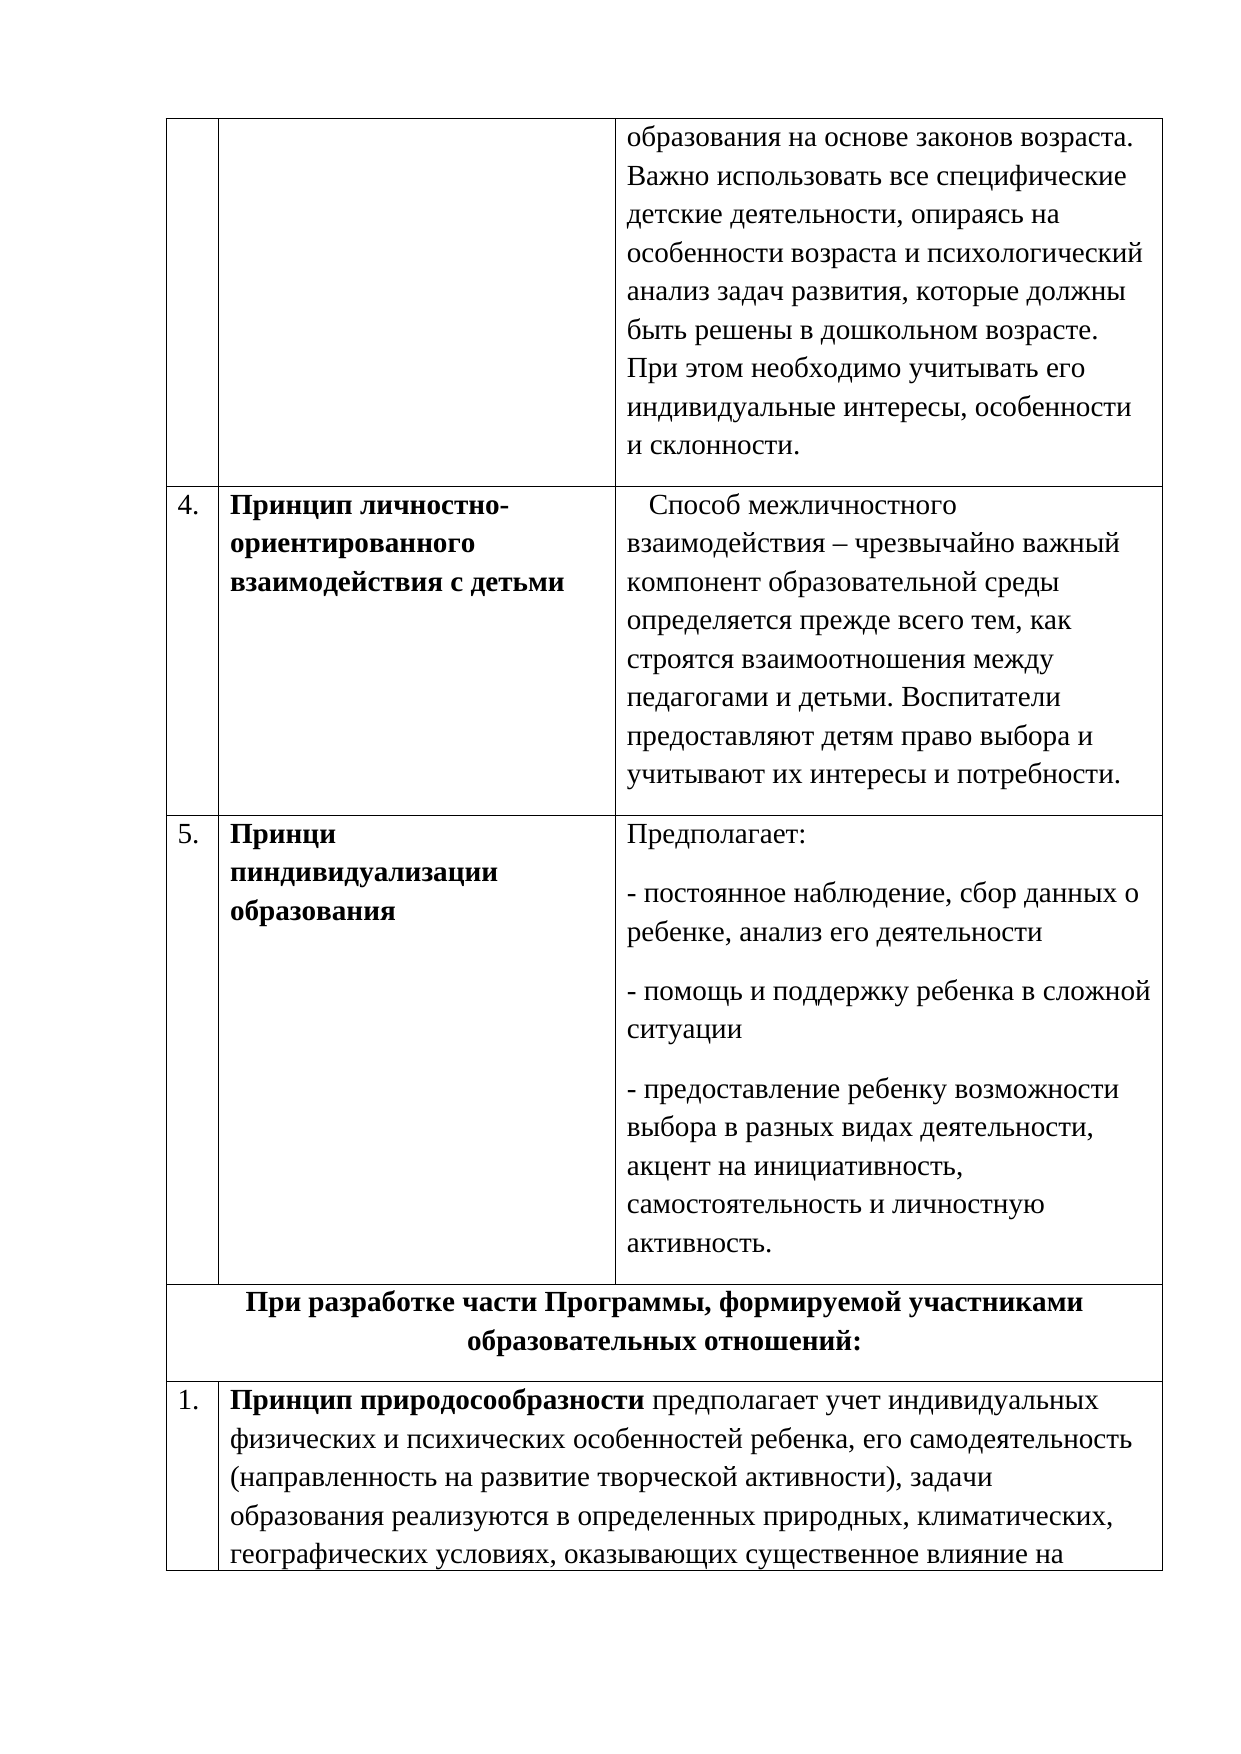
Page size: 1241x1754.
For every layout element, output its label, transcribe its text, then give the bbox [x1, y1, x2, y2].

table_cell 4. [167, 487, 218, 815]
table_cell Способ межличностного взаимодействия – чрезвычайно важный компонент образовательной среды определяется прежде всего тем, как строятся взаимоотношения между педагогами и детьми. Воспитатели предоставляют детям право выбора и учитывают их интересы и потребности. [616, 487, 1162, 815]
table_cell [219, 119, 615, 486]
table_cell При разработке части Программы, формируемой участниками образовательных отношений: [167, 1285, 1162, 1381]
table_cell 1. [167, 1382, 218, 1570]
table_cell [219, 1382, 1162, 1570]
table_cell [616, 119, 1162, 486]
table_cell Принцип личностно-ориентированного взаимодействия с детьми [219, 487, 615, 815]
table_cell 5. [167, 816, 218, 1283]
table_cell Предполагает: - постоянное наблюдение, сбор данных о ребенке, анализ его деятельности - помощь и поддержку ребенка в сложной ситуации - предоставление ребенку возможности выбора в разных видах деятельности, акцент на инициативность, самостоятельность и личностную активность. [616, 816, 1162, 1283]
table_cell Принципиндивидуализации образования [219, 816, 615, 1283]
table_cell 3. [167, 119, 218, 486]
